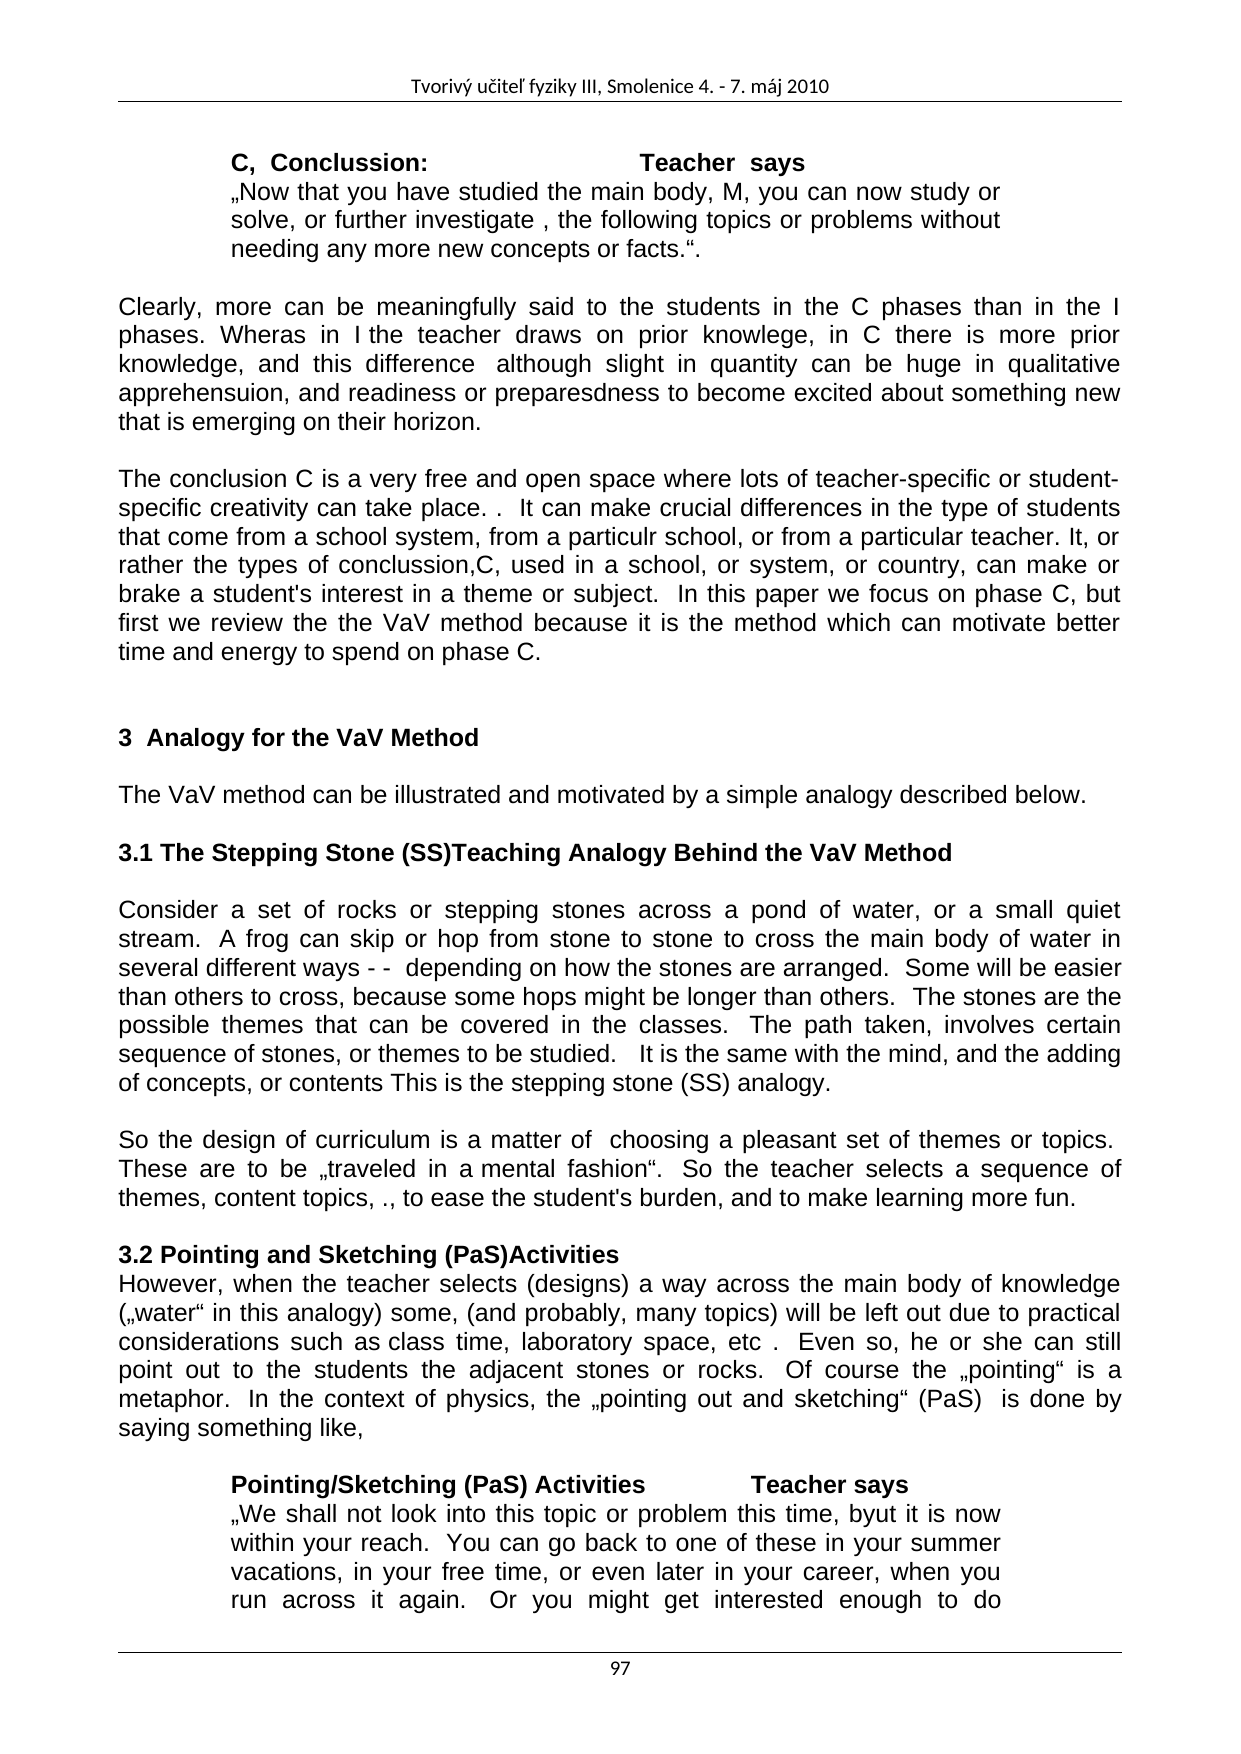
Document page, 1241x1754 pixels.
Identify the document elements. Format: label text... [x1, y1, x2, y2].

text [231, 1470, 1002, 1614]
text So the design of curriculum is a matter of choosing a pleasant set of themes or topics. These are to be „traveled in a mental fashion“. So the teacher selects a sequence of themes, content topics, ., to ease the student's burden, and to make learning more fun. [118, 1125, 1122, 1211]
text The VaV method can be illustrated and motivated by a simple analogy described below. [118, 780, 1122, 809]
text Consider a set of rocks or stepping stones across a pond of water, or a small quiet stream. A frog can skip or hop from stone to stone to cross the main body of water in several different ways - - depending on how the stones are arranged. Some will be easier than others to cross, because some hops might be longer than others. The stones are the possible themes that can be covered in the classes. The path taken, involves certain sequence of stones, or themes to be studied. It is the same with the mind, and the adding of concepts, or contents This is the stepping stone (SS) analogy. [118, 895, 1122, 1096]
text 3.1 The Stepping Stone (SS)Teaching Analogy Behind the VaV Method [118, 838, 1122, 866]
text The conclusion C is a very free and open space where lots of teacher-specific or student-specific creativity can take place. . It can make crucial differences in the type of students that come from a school system, from a particulr school, or from a particular teacher. It, or rather the types of conclussion,C, used in a school, or system, or country, can make or brake a student's interest in a theme or subject. In this paper we focus on phase C, but first we review the the VaV method because it is the method which can motivate better time and energy to spend on phase C. [118, 464, 1122, 665]
text 3 Analogy for the VaV Method [118, 723, 1122, 751]
text Clearly, more can be meaningfully said to the students in the C phases than in the I phases. Wheras in I the teacher draws on prior knowlege, in C there is more prior knowledge, and this difference although slight in quantity can be huge in qualitative apprehensuion, and readiness or preparesdness to become excited about something new that is emerging on their horizon. [118, 291, 1122, 435]
text However, when the teacher selects (designs) a way across the main body of knowledge („water“ in this analogy) some, (and probably, many topics) will be left out due to practical considerations such as class time, laboratory space, etc . Even so, he or she can still point out to the students the adjacent stones or rocks. Of course the „pointing“ is a metaphor. In the context of physics, the „pointing out and sketching“ (PaS) is done by saying something like, [118, 1269, 1122, 1441]
text C, Conclussion: Teacher says „Now that you have studied the main body, M, you can now study or solve, or further investigate , the following topics or problems without needing any more new concepts or facts.“. [231, 148, 1002, 263]
text 3.2 Pointing and Sketching (PaS)Activities [118, 1240, 1122, 1269]
